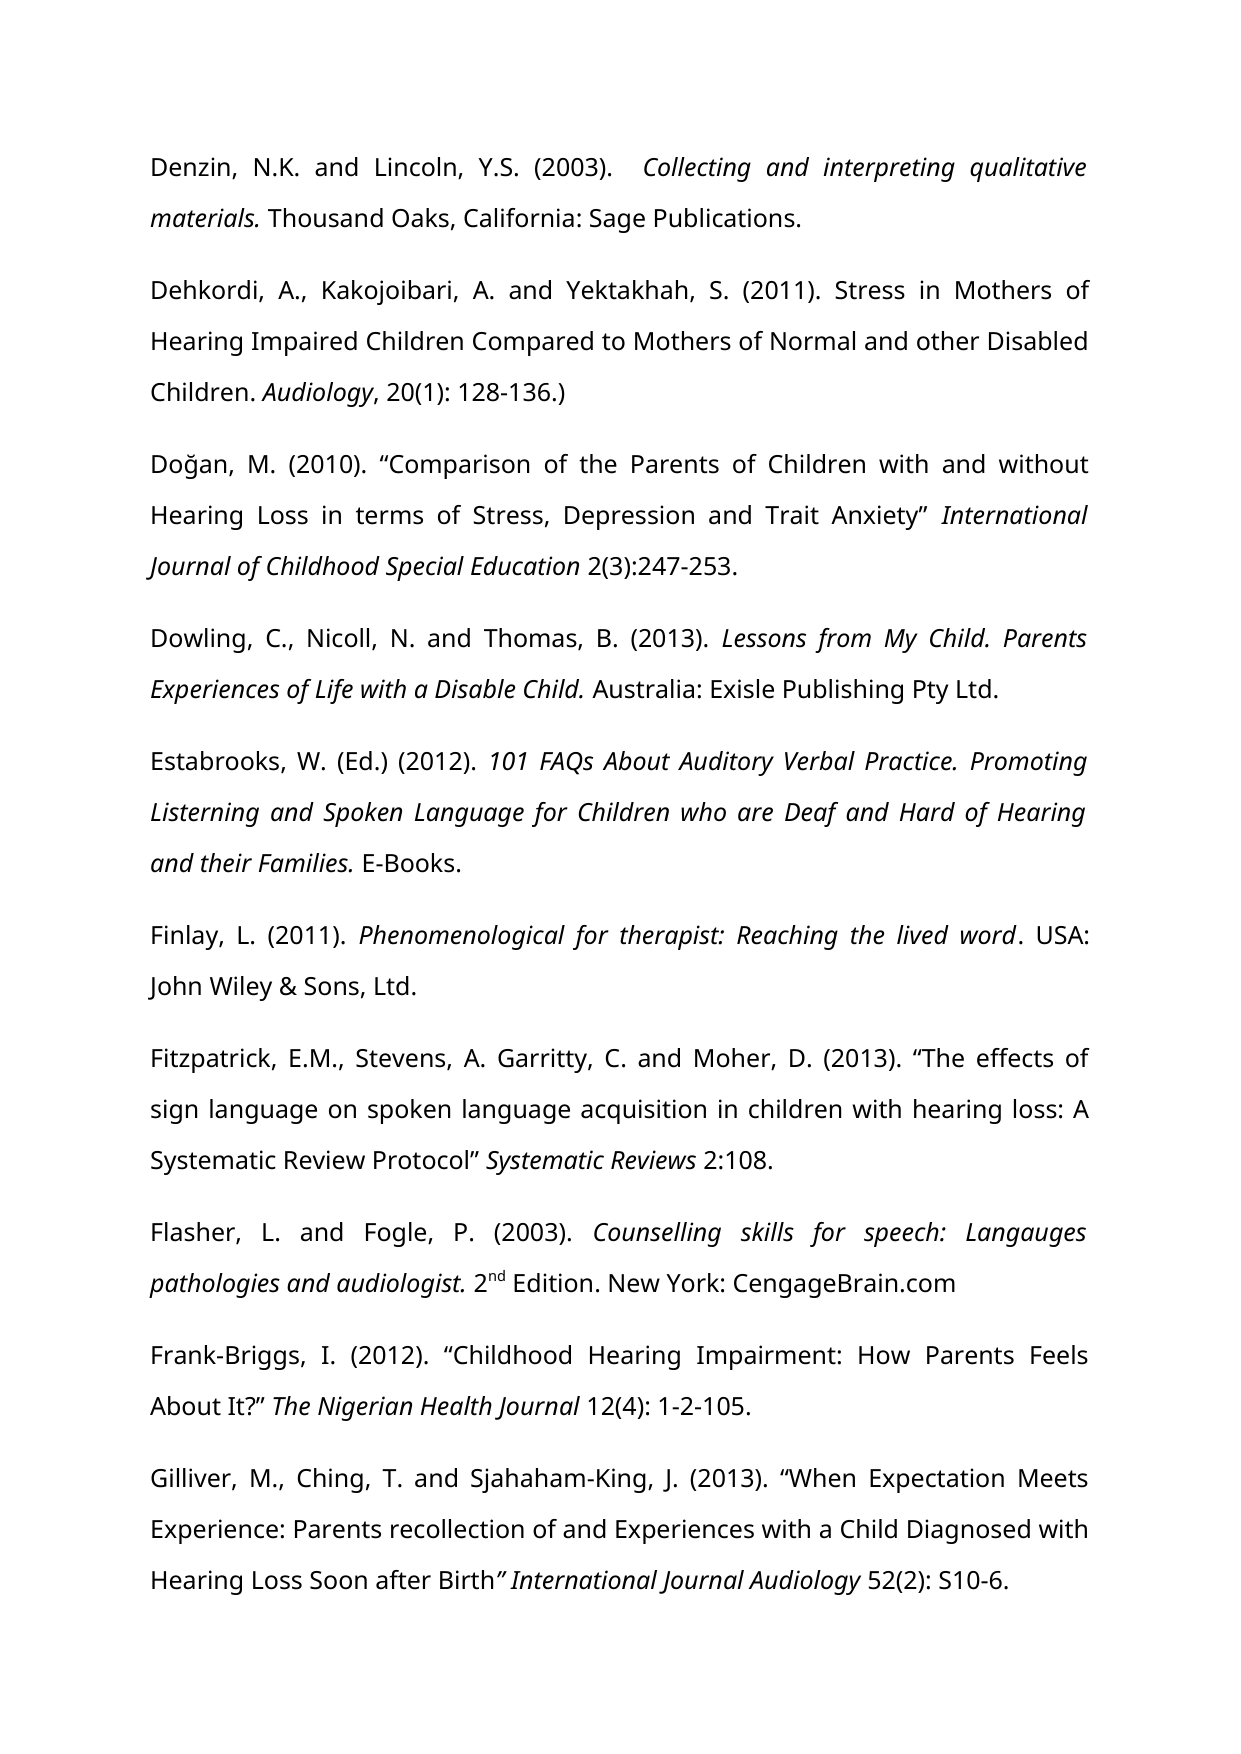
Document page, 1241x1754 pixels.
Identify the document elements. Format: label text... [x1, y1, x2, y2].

text Dehkordi, A., Kakojoibari, A. and Yektakhah, S. (2011). Stress in Mothers of Hearing Impaired Children Compared to Mothers of Normal and other Disabled Children. Audiology, 20(1): 128-136.) [150, 273, 1090, 409]
text Doğan, M. (2010). “Comparison of the Parents of Children with and without Hearing Loss in terms of Stress, Depression and Trait Anxiety” International Journal of Childhood Special Education 2(3):247-253. [150, 447, 1090, 583]
text Estabrooks, W. (Ed.) (2012). 101 FAQs About Auditory Verbal Practice. Promoting Listerning and Spoken Language for Children who are Deaf and Hard of Hearing and their Families. E-Books. [150, 744, 1090, 880]
text Gilliver, M., Ching, T. and Sjahaham-King, J. (2013). “When Expectation Meets Experience: Parents recollection of and Experiences with a Child Diagnosed with Hearing Loss Soon after Birth” International Journal Audiology 52(2): S10-6. [150, 1460, 1090, 1597]
text Frank-Briggs, I. (2012). “Childhood Hearing Impairment: How Parents Feels About It?” The Nigerian Health Journal 12(4): 1-2-105. [150, 1337, 1090, 1423]
text Denzin, N.K. and Lincoln, Y.S. (2003). Collecting and interpreting qualitative materials. Thousand Oaks, California: Sage Publications. [150, 150, 1090, 235]
text Dowling, C., Nicoll, N. and Thomas, B. (2013). Lessons from My Child. Parents Experiences of Life with a Disable Child. Australia: Exisle Publishing Pty Ltd. [150, 621, 1090, 706]
text Flasher, L. and Fogle, P. (2003). Counselling skills for speech: Langauges pathologies and audiologist. 2nd Edition. New York: CengageBrain.com [150, 1214, 1090, 1300]
text Finlay, L. (2011). Phenomenological for therapist: Reaching the lived word. USA: John Wiley & Sons, Ltd. [150, 918, 1090, 1003]
text Fitzpatrick, E.M., Stevens, A. Garritty, C. and Moher, D. (2013). “The effects of sign language on spoken language acquisition in children with hearing loss: A Systematic Review Protocol” Systematic Reviews 2:108. [150, 1041, 1090, 1177]
